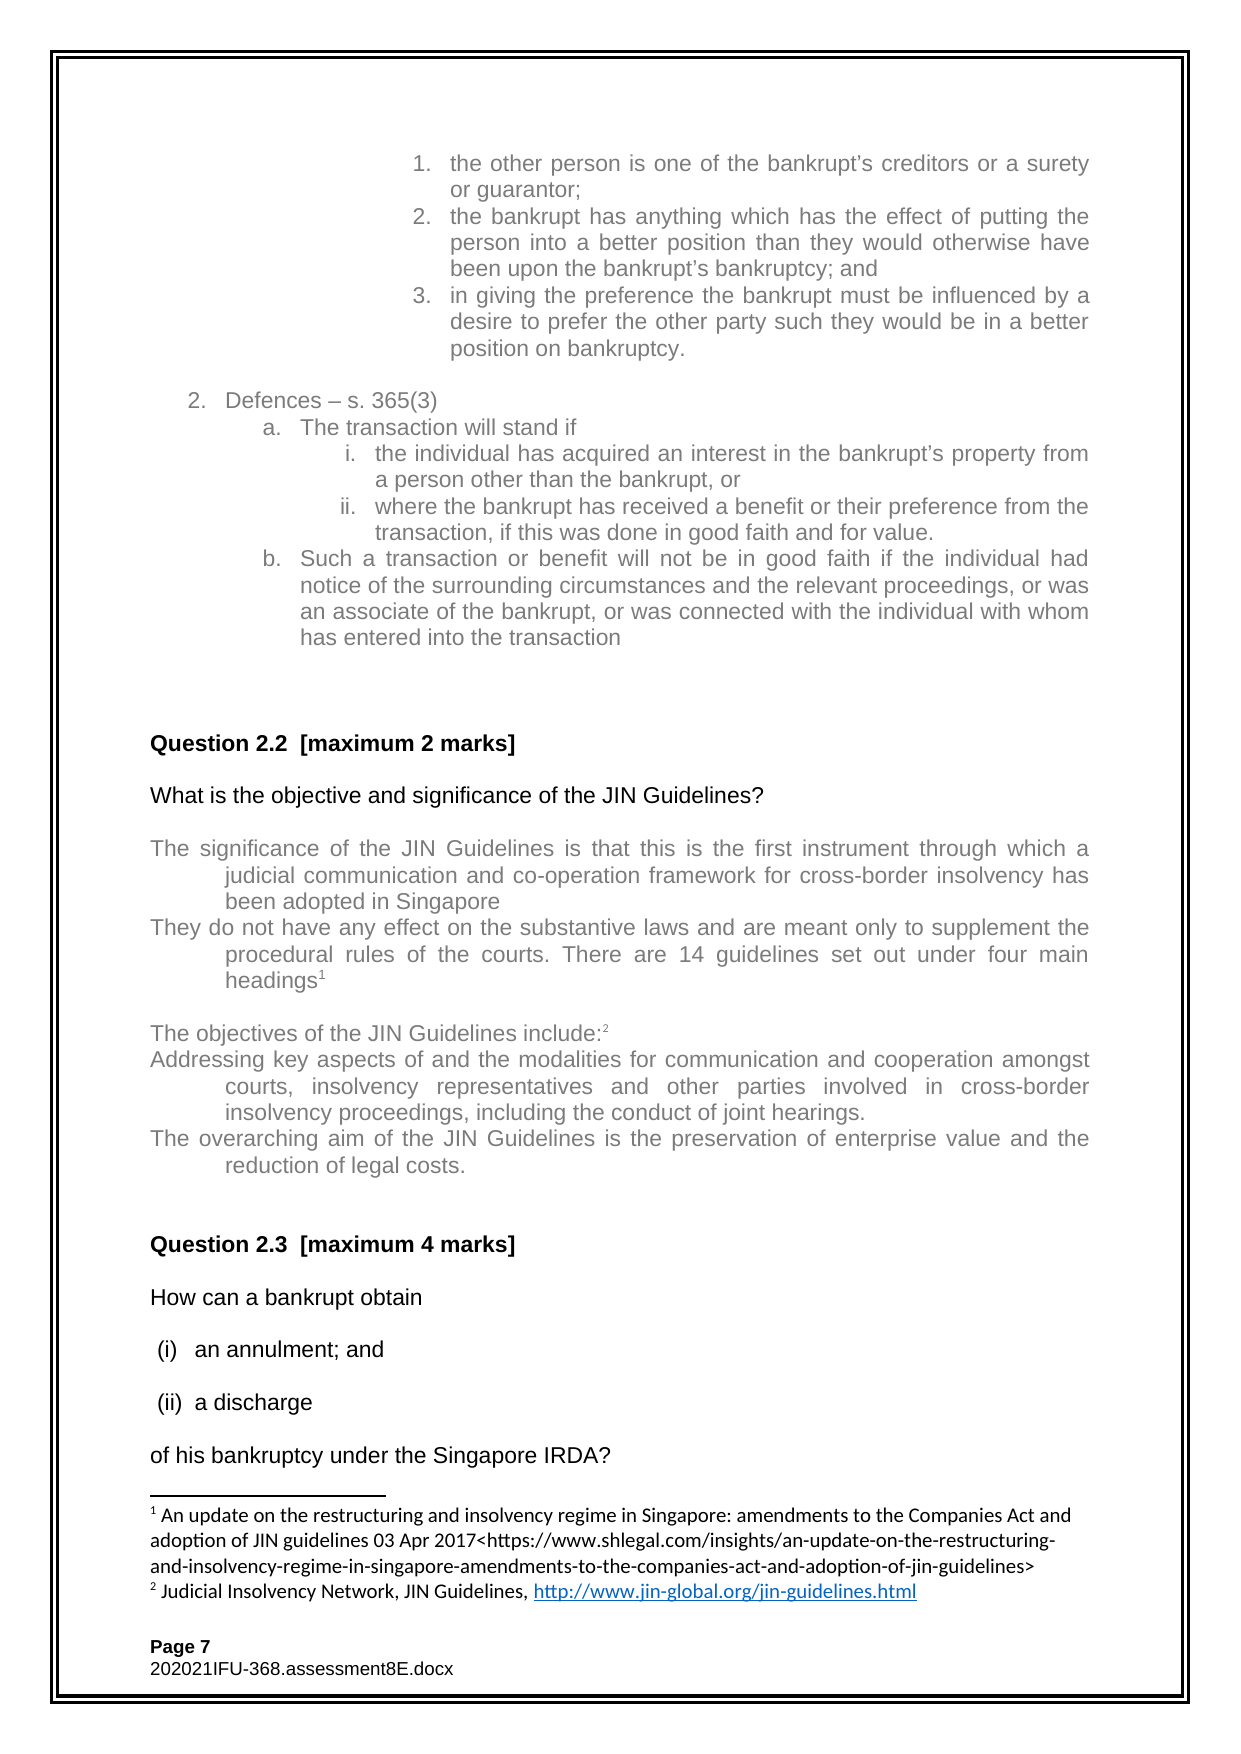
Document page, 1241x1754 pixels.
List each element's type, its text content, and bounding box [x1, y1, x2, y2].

list an annulment; and [157, 1336, 1090, 1363]
text Addressing key aspects of and the modalities for communication and cooperation amongst courts, insolvency representatives and other parties involved in cross-border insolvency proceedings, including the conduct of joint hearings. [150, 1046, 1090, 1125]
list the other person is one of the bankrupt’s creditors or a surety or guarantor; [412, 150, 1090, 203]
text What is the objective and significance of the JIN Guidelines? [150, 782, 1090, 809]
text The significance of the JIN Guidelines is that this is the first instrument through which a judicial communication and co-operation framework for cross-border insolvency has been adopted in Singapore [150, 835, 1090, 914]
list a discharge [157, 1389, 1090, 1415]
list the individual has acquired an interest in the bankrupt’s property from a person other than the bankrupt, or [356, 440, 1090, 493]
text of his bankruptcy under the Singapore IRDA? [150, 1442, 1090, 1468]
text How can a bankrupt obtain [150, 1283, 1090, 1310]
text Question 2.3 [maximum 4 marks] [150, 1231, 1090, 1257]
text Question 2.2 [maximum 2 marks] [150, 730, 1090, 756]
list the bankrupt has anything which has the effect of putting the person into a better position than they would otherwise have been upon the bankrupt’s bankruptcy; and [412, 203, 1090, 282]
list in giving the preference the bankrupt must be influenced by a desire to prefer the other party such they would be in a better position on bankruptcy. [412, 282, 1090, 361]
list Defences – s. 365(3) [187, 387, 1090, 413]
list where the bankrupt has received a benefit or their preference from the transaction, if this was done in good faith and for value. [356, 493, 1090, 545]
text The objectives of the JIN Guidelines include: [150, 1020, 1090, 1046]
list Such a transaction or benefit will not be in good faith if the individual had notice of the surrounding circumstances and the relevant proceedings, or was an associate of the bankrupt, or was connected with the individual with whom has entered into the transaction [262, 545, 1090, 651]
list The transaction will stand if [262, 413, 1090, 440]
text They do not have any effect on the substantive laws and are meant only to supplement the procedural rules of the courts. There are 14 guidelines set out under four main headings [150, 914, 1090, 993]
text The overarching aim of the JIN Guidelines is the preservation of enterprise value and the reduction of legal costs. [150, 1125, 1090, 1178]
